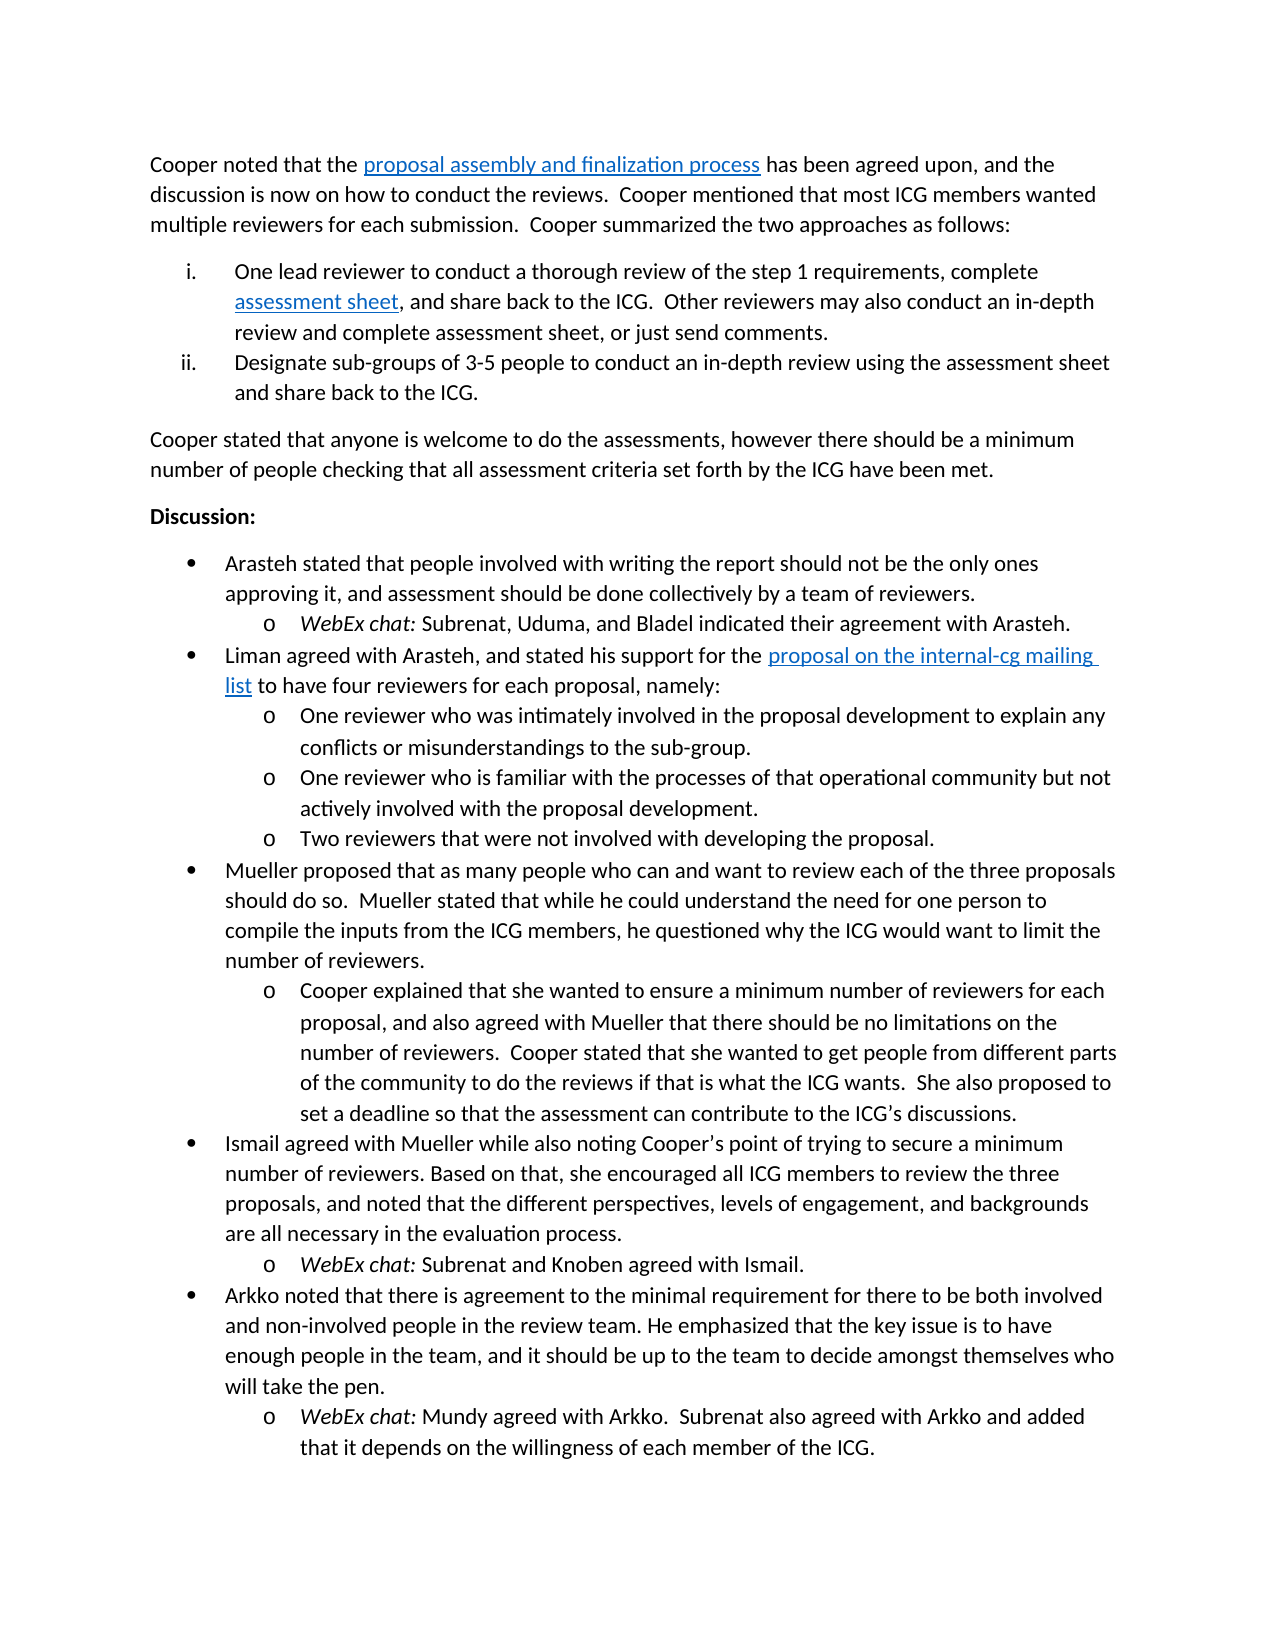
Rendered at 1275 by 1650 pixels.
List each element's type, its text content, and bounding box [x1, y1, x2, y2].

list Two reviewers that were not involved with developing the proposal. [262, 824, 1125, 853]
list Mueller proposed that as many people who can and want to review each of the three proposals should do so. Mueller stated that while he could understand the need for one person to compile the inputs from the ICG members, he questioned why the ICG would want to limit the number of reviewers. [187, 856, 1125, 974]
list WebEx chat: Mundy agreed with Arkko. Subrenat also agreed with Arkko and added that it depends on the willingness of each member of the ICG. [262, 1402, 1125, 1461]
list Arkko noted that there is agreement to the minimal requirement for there to be both involved and non-involved people in the review team. He emphasized that the key issue is to have enough people in the team, and it should be up to the team to decide amongst themselves who will take the pen. [187, 1281, 1125, 1400]
list Liman agreed with Arasteh, and stated his support for the proposal on the internal-cg mailing list to have four reviewers for each proposal, namely: [187, 641, 1125, 699]
list Designate sub-groups of 3-5 people to conduct an in-depth review using the assessment sheet and share back to the ICG. [197, 348, 1125, 406]
list Ismail agreed with Mueller while also noting Cooper’s point of trying to secure a minimum number of reviewers. Based on that, she encouraged all ICG members to review the three proposals, and noted that the different perspectives, levels of engagement, and backgrounds are all necessary in the evaluation process. [187, 1129, 1125, 1247]
text Discussion: [150, 502, 1125, 530]
list One reviewer who is familiar with the processes of that operational community but not actively involved with the proposal development. [262, 763, 1125, 822]
list Cooper explained that she wanted to ensure a minimum number of reviewers for each proposal, and also agreed with Mueller that there should be no limitations on the number of reviewers. Cooper stated that she wanted to get people from different parts of the community to do the reviews if that is what the ICG wants. She also proposed to set a deadline so that the assessment can contribute to the ICG’s discussions. [262, 977, 1125, 1127]
list One lead reviewer to conduct a thorough review of the step 1 requirements, complete assessment sheet, and share back to the ICG. Other reviewers may also conduct an in-depth review and complete assessment sheet, or just send comments. [197, 257, 1125, 346]
text Cooper stated that anyone is welcome to do the assessments, however there should be a minimum number of people checking that all assessment criteria set forth by the ICG have been met. [150, 425, 1125, 483]
text Cooper noted that the proposal assembly and finalization process has been agreed upon, and the discussion is now on how to conduct the reviews. Cooper mentioned that most ICG members wanted multiple reviewers for each submission. Cooper summarized the two approaches as follows: [150, 150, 1125, 238]
list WebEx chat: Subrenat, Uduma, and Bladel indicated their agreement with Arasteh. [262, 609, 1125, 638]
list WebEx chat: Subrenat and Knoben agreed with Ismail. [262, 1250, 1125, 1279]
list Arasteh stated that people involved with writing the report should not be the only ones approving it, and assessment should be done collectively by a team of reviewers. [187, 549, 1125, 607]
list One reviewer who was intimately involved in the proposal development to explain any conflicts or misunderstandings to the sub-group. [262, 701, 1125, 761]
